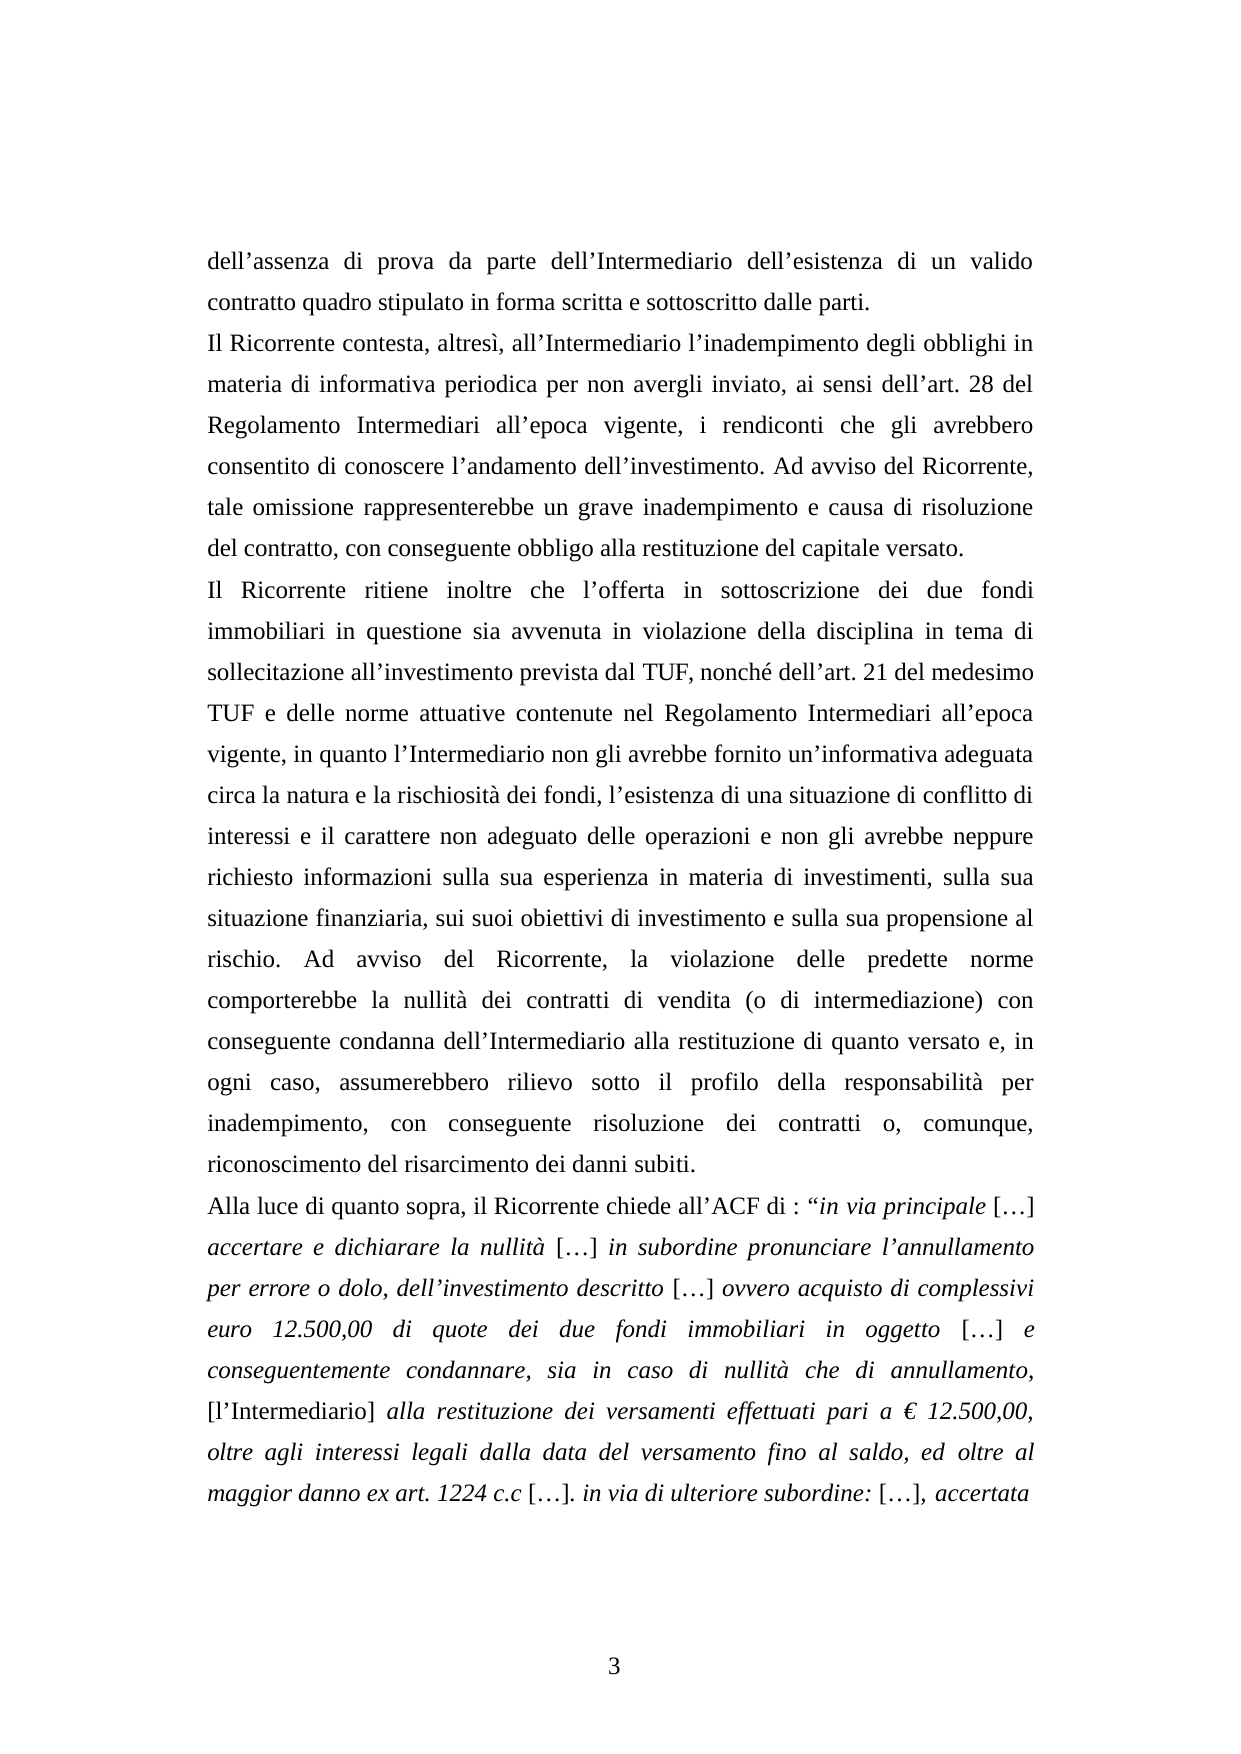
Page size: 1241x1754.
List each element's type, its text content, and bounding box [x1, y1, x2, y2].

text Alla luce di quanto sopra, il Ricorrente chiede all’ACF di : “in via principale […] accertare e dichiarare la nullità […] in subordine pronunciare l’annullamento per errore o dolo, dell’investimento descritto […] ovvero acquisto di complessivi euro 12.500,00 di quote dei due fondi immobiliari in oggetto […] e conseguentemente condannare, sia in caso di nullità che di annullamento, [l’Intermediario] alla restituzione dei versamenti effettuati pari a € 12.500,00, oltre agli interessi legali dalla data del versamento fino al saldo, ed oltre al maggior danno ex art. 1224 c.c […]. in via di ulteriore subordine: […], accertata [207, 1191, 1034, 1507]
text dell’assenza di prova da parte dell’Intermediario dell’esistenza di un valido contratto quadro stipulato in forma scritta e sottoscritto dalle parti. [207, 246, 1034, 316]
text Il Ricorrente contesta, altresì, all’Intermediario l’inadempimento degli obblighi in materia di informativa periodica per non avergli inviato, ai sensi dell’art. 28 del Regolamento Intermediari all’epoca vigente, i rendiconti che gli avrebbero consentito di conoscere l’andamento dell’investimento. Ad avviso del Ricorrente, tale omissione rappresenterebbe un grave inadempimento e causa di risoluzione del contratto, con conseguente obbligo alla restituzione del capitale versato. [207, 328, 1034, 562]
text Il Ricorrente ritiene inoltre che l’offerta in sottoscrizione dei due fondi immobiliari in questione sia avvenuta in violazione della disciplina in tema di sollecitazione all’investimento prevista dal TUF, nonché dell’art. 21 del medesimo TUF e delle norme attuative contenute nel Regolamento Intermediari all’epoca vigente, in quanto l’Intermediario non gli avrebbe fornito un’informativa adeguata circa la natura e la rischiosità dei fondi, l’esistenza di una situazione di conflitto di interessi e il carattere non adeguato delle operazioni e non gli avrebbe neppure richiesto informazioni sulla sua esperienza in materia di investimenti, sulla sua situazione finanziaria, sui suoi obiettivi di investimento e sulla sua propensione al rischio. Ad avviso del Ricorrente, la violazione delle predette norme comporterebbe la nullità dei contratti di vendita (o di intermediazione) con conseguente condanna dell’Intermediario alla restituzione di quanto versato e, in ogni caso, assumerebbero rilievo sotto il profilo della responsabilità per inadempimento, con conseguente risoluzione dei contratti o, comunque, riconoscimento del risarcimento dei danni subiti. [207, 575, 1034, 1178]
